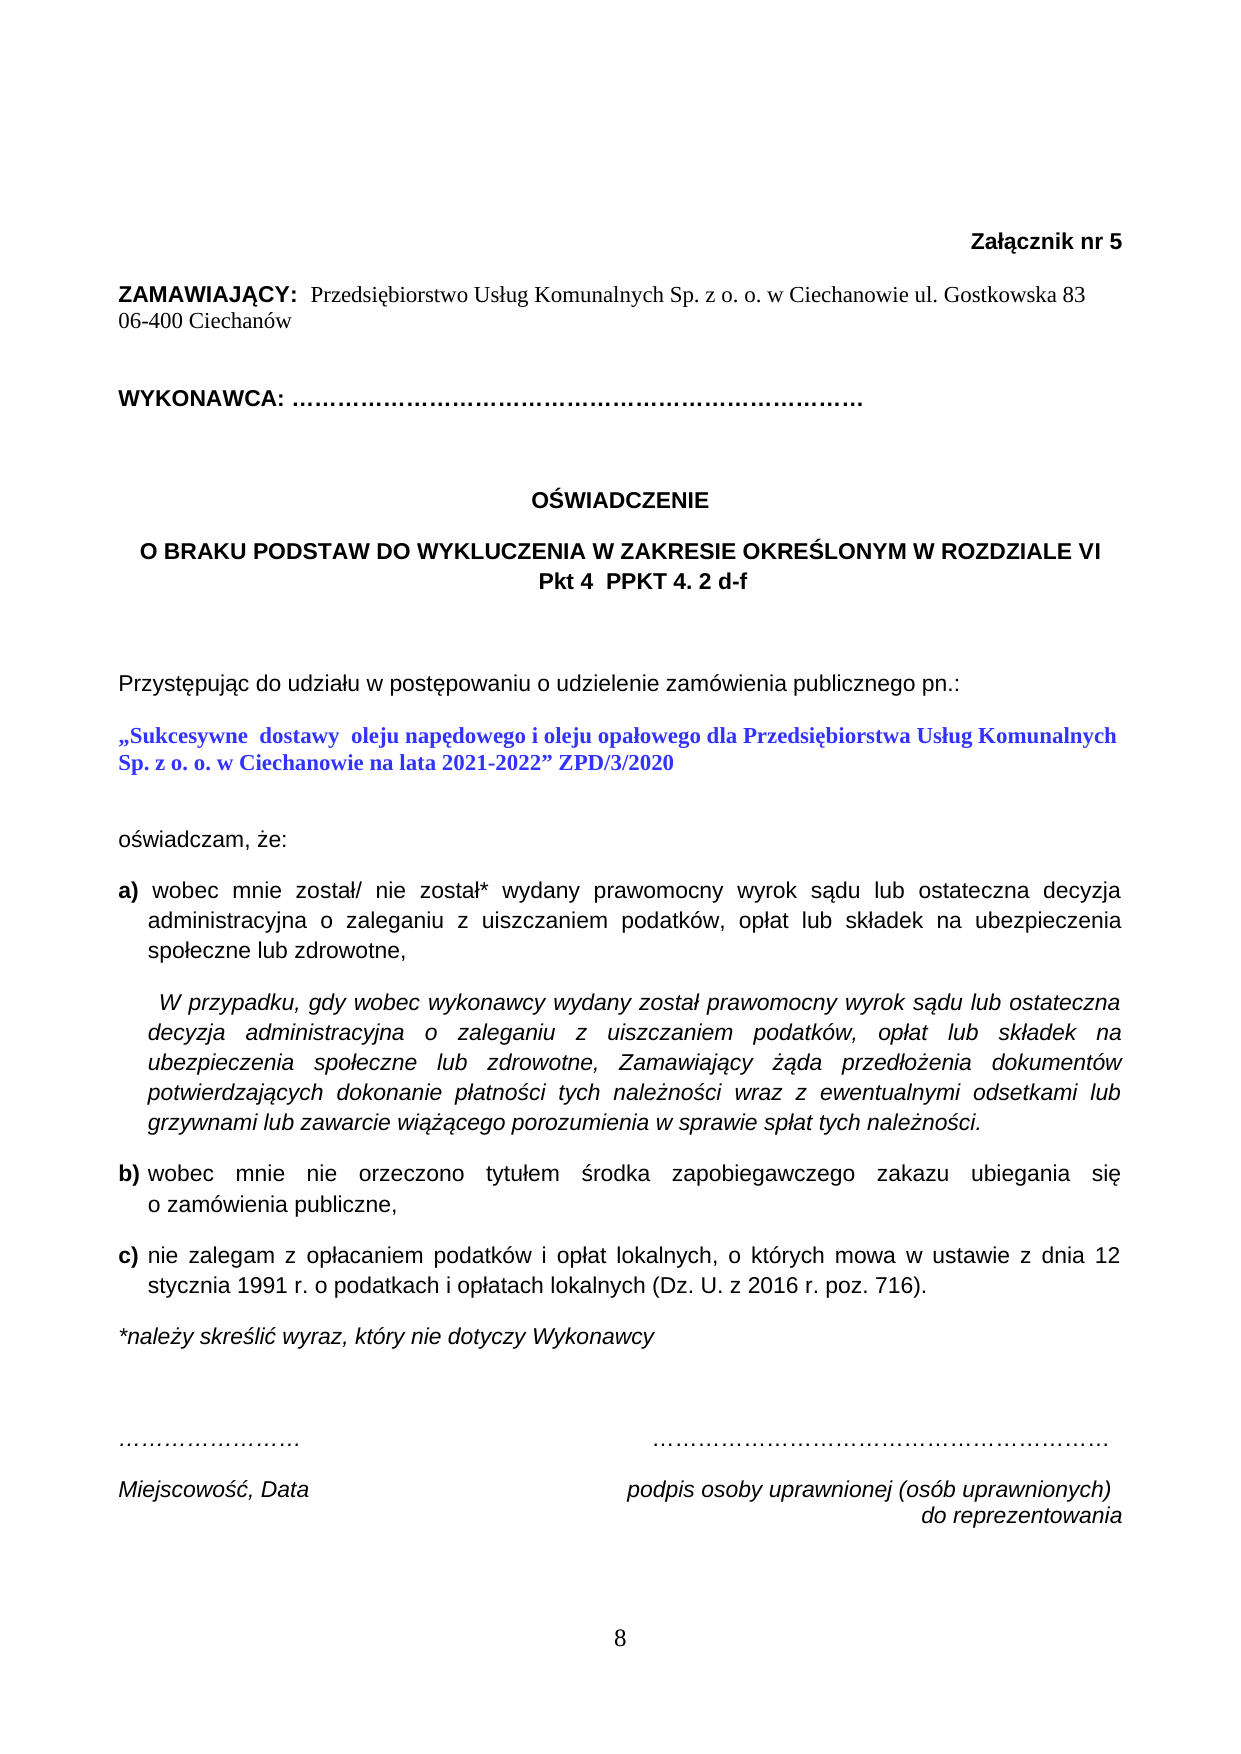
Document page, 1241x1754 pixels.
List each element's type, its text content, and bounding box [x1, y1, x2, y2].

text Przystępując do udziału w postępowaniu o udzielenie zamówienia publicznego pn.: [118, 670, 1122, 697]
list nie zalegam z opłacaniem podatków i opłat lokalnych, o których mowa w ustawie z dnia 12 stycznia 1991 r. o podatkach i opłatach lokalnych (Dz. U. z 2016 r. poz. 716). [118, 1242, 1122, 1298]
text ZAMAWIAJĄCY: Przedsiębiorstwo Usług Komunalnych Sp. z o. o. w Ciechanowie ul. Gostkowska 83 06-400 Ciechanów [118, 281, 1122, 334]
text „Sukcesywne dostawy oleju napędowego i oleju opałowego dla Przedsiębiorstwa Usług Komunalnych Sp. z o. o. w Ciechanowie na lata 2021-2022” ZPD/3/2020 [118, 722, 1122, 775]
text a) wobec mnie został/ nie został* wydany prawomocny wyrok sądu lub ostateczna decyzja administracyjna o zaleganiu z uiszczaniem podatków, opłat lub składek na ubezpieczenia społeczne lub zdrowotne, [118, 877, 1122, 964]
text Miejscowość, Data podpis osoby uprawnionej (osób uprawnionych) [118, 1476, 1122, 1502]
text W przypadku, gdy wobec wykonawcy wydany został prawomocny wyrok sądu lub ostateczna decyzja administracyjna o zaleganiu z uiszczaniem podatków, opłat lub składek na ubezpieczenia społeczne lub zdrowotne, Zamawiający żąda przedłożenia dokumentów potwierdzających dokonanie płatności tych należności wraz z ewentualnymi odsetkami lub grzywnami lub zawarcie wiążącego porozumienia w sprawie spłat tych należności. [118, 988, 1122, 1136]
text WYKONAWCA: ………………………………………………………………… [118, 385, 1122, 411]
text …………………… …………………………………………………… [118, 1425, 1122, 1451]
text Załącznik nr 5 [118, 228, 1122, 255]
text *należy skreślić wyraz, który nie dotyczy Wykonawcy [118, 1323, 1122, 1349]
text OŚWIADCZENIE [118, 487, 1122, 513]
text O BRAKU PODSTAW DO WYKLUCZENIA W ZAKRESIE OKREŚLONYM W ROZDZIALE VI Pkt 4 PPKT 4. 2 d-f [118, 538, 1122, 594]
text do reprezentowania [118, 1502, 1122, 1529]
list wobec mnie nie orzeczono tytułem środka zapobiegawczego zakazu ubiegania się o zamówienia publiczne, [118, 1160, 1122, 1217]
text oświadczam, że: [118, 826, 1122, 852]
